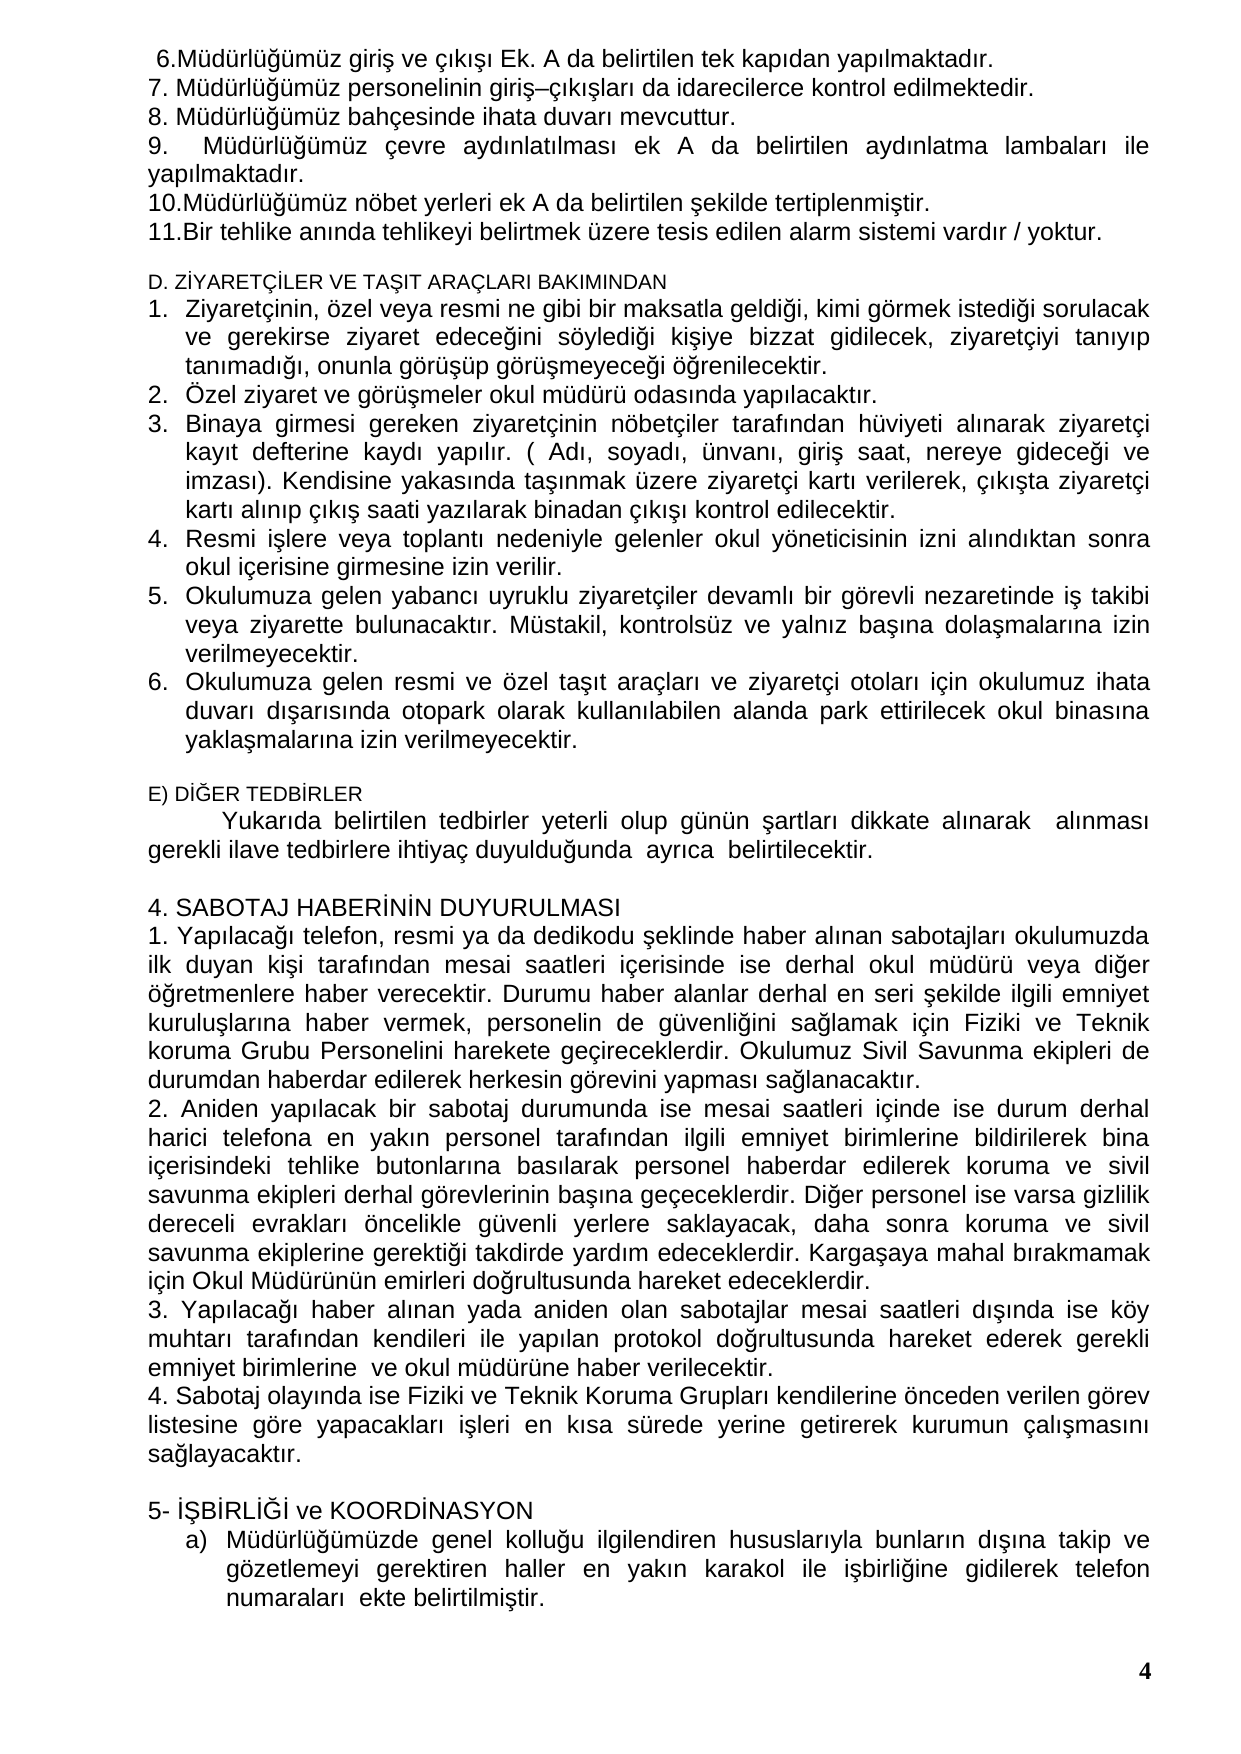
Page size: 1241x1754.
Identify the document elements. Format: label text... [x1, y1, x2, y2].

subtitle E) DİĞER TEDBİRLER [148, 782, 1152, 806]
text 3. Yapılacağı haber alınan yada aniden olan sabotajlar mesai saatleri dışında ise köy muhtarı tarafından kendileri ile yapılan protokol doğrultusunda hareket ederek gerekli emniyet birimlerine ve okul müdürüne haber verilecektir. [148, 1295, 1152, 1381]
text 2. Aniden yapılacak bir sabotaj durumunda ise mesai saatleri içinde ise durum derhal harici telefona en yakın personel tarafından ilgili emniyet birimlerine bildirilerek bina içerisindeki tehlike butonlarına basılarak personel haberdar edilerek koruma ve sivil savunma ekipleri derhal görevlerinin başına geçeceklerdir. Diğer personel ise varsa gizlilik dereceli evrakları öncelikle güvenli yerlere saklayacak, daha sonra koruma ve sivil savunma ekiplerine gerektiği takdirde yardım edeceklerdir. Kargaşaya mahal bırakmamak için Okul Müdürünün emirleri doğrultusunda hareket edeceklerdir. [148, 1094, 1152, 1295]
list Binaya girmesi gereken ziyaretçinin nöbetçiler tarafından hüviyeti alınarak ziyaretçi kayıt defterine kaydı yapılır. ( Adı, soyadı, ünvanı, giriş saat, nereye gideceği ve imzası). Kendisine yakasında taşınmak üzere ziyaretçi kartı verilerek, çıkışta ziyaretçi kartı alınıp çıkış saati yazılarak binadan çıkışı kontrol edilecektir. [148, 408, 1152, 523]
text 7. Müdürlüğümüz personelinin giriş–çıkışları da idarecilerce kontrol edilmektedir. [148, 73, 1152, 102]
list Resmi işlere veya toplantı nedeniyle gelenler okul yöneticisinin izni alındıktan sonra okul içerisine girmesine izin verilir. [148, 523, 1152, 581]
list Okulumuza gelen yabancı uyruklu ziyaretçiler devamlı bir görevli nezaretinde iş takibi veya ziyarette bulunacaktır. Müstakil, kontrolsüz ve yalnız başına dolaşmalarına izin verilmeyecektir. [148, 581, 1152, 667]
text 1. Yapılacağı telefon, resmi ya da dedikodu şeklinde haber alınan sabotajları okulumuzda ilk duyan kişi tarafından mesai saatleri içerisinde ise derhal okul müdürü veya diğer öğretmenlere haber verecektir. Durumu haber alanlar derhal en seri şekilde ilgili emniyet kuruluşlarına haber vermek, personelin de güvenliğini sağlamak için Fiziki ve Teknik koruma Grubu Personelini harekete geçireceklerdir. Okulumuz Sivil Savunma ekipleri de durumdan haberdar edilerek herkesin görevini yapması sağlanacaktır. [148, 921, 1152, 1094]
text 5- İŞBİRLİĞİ ve KOORDİNASYON [148, 1496, 1152, 1525]
list Okulumuza gelen resmi ve özel taşıt araçları ve ziyaretçi otoları için okulumuz ihata duvarı dışarısında otopark olarak kullanılabilen alanda park ettirilecek okul binasına yaklaşmalarına izin verilmeyecektir. [148, 667, 1152, 753]
text 8. Müdürlüğümüz bahçesinde ihata duvarı mevcuttur. [148, 102, 1152, 131]
text 10.Müdürlüğümüz nöbet yerleri ek A da belirtilen şekilde tertiplenmiştir. [148, 188, 1152, 217]
text Yukarıda belirtilen tedbirler yeterli olup günün şartları dikkate alınarak alınması gerekli ilave tedbirlere ihtiyaç duyulduğunda ayrıca belirtilecektir. [148, 806, 1152, 864]
list Özel ziyaret ve görüşmeler okul müdürü odasında yapılacaktır. [148, 380, 1152, 408]
subtitle D. ZİYARETÇİLER VE TAŞIT ARAÇLARI BAKIMINDAN [148, 269, 1152, 293]
list Müdürlüğümüzde genel kolluğu ilgilendiren hususlarıyla bunların dışına takip ve gözetlemeyi gerektiren haller en yakın karakol ile işbirliğine gidilerek telefon numaraları ekte belirtilmiştir. [185, 1525, 1152, 1611]
text 6.Müdürlüğümüz giriş ve çıkışı Ek. A da belirtilen tek kapıdan yapılmaktadır. [156, 44, 1152, 73]
text 4. Sabotaj olayında ise Fiziki ve Teknik Koruma Grupları kendilerine önceden verilen görev listesine göre yapacakları işleri en kısa sürede yerine getirerek kurumun çalışmasını sağlayacaktır. [148, 1381, 1152, 1467]
text 9. Müdürlüğümüz çevre aydınlatılması ek A da belirtilen aydınlatma lambaları ile yapılmaktadır. [148, 131, 1152, 188]
text 11.Bir tehlike anında tehlikeyi belirtmek üzere tesis edilen alarm sistemi vardır / yoktur. [148, 217, 1152, 246]
text 4. SABOTAJ HABERİNİN DUYURULMASI [148, 892, 1152, 921]
list Ziyaretçinin, özel veya resmi ne gibi bir maksatla geldiği, kimi görmek istediği sorulacak ve gerekirse ziyaret edeceğini söylediği kişiye bizzat gidilecek, ziyaretçiyi tanıyıp tanımadığı, onunla görüşüp görüşmeyeceği öğrenilecektir. [148, 293, 1152, 380]
